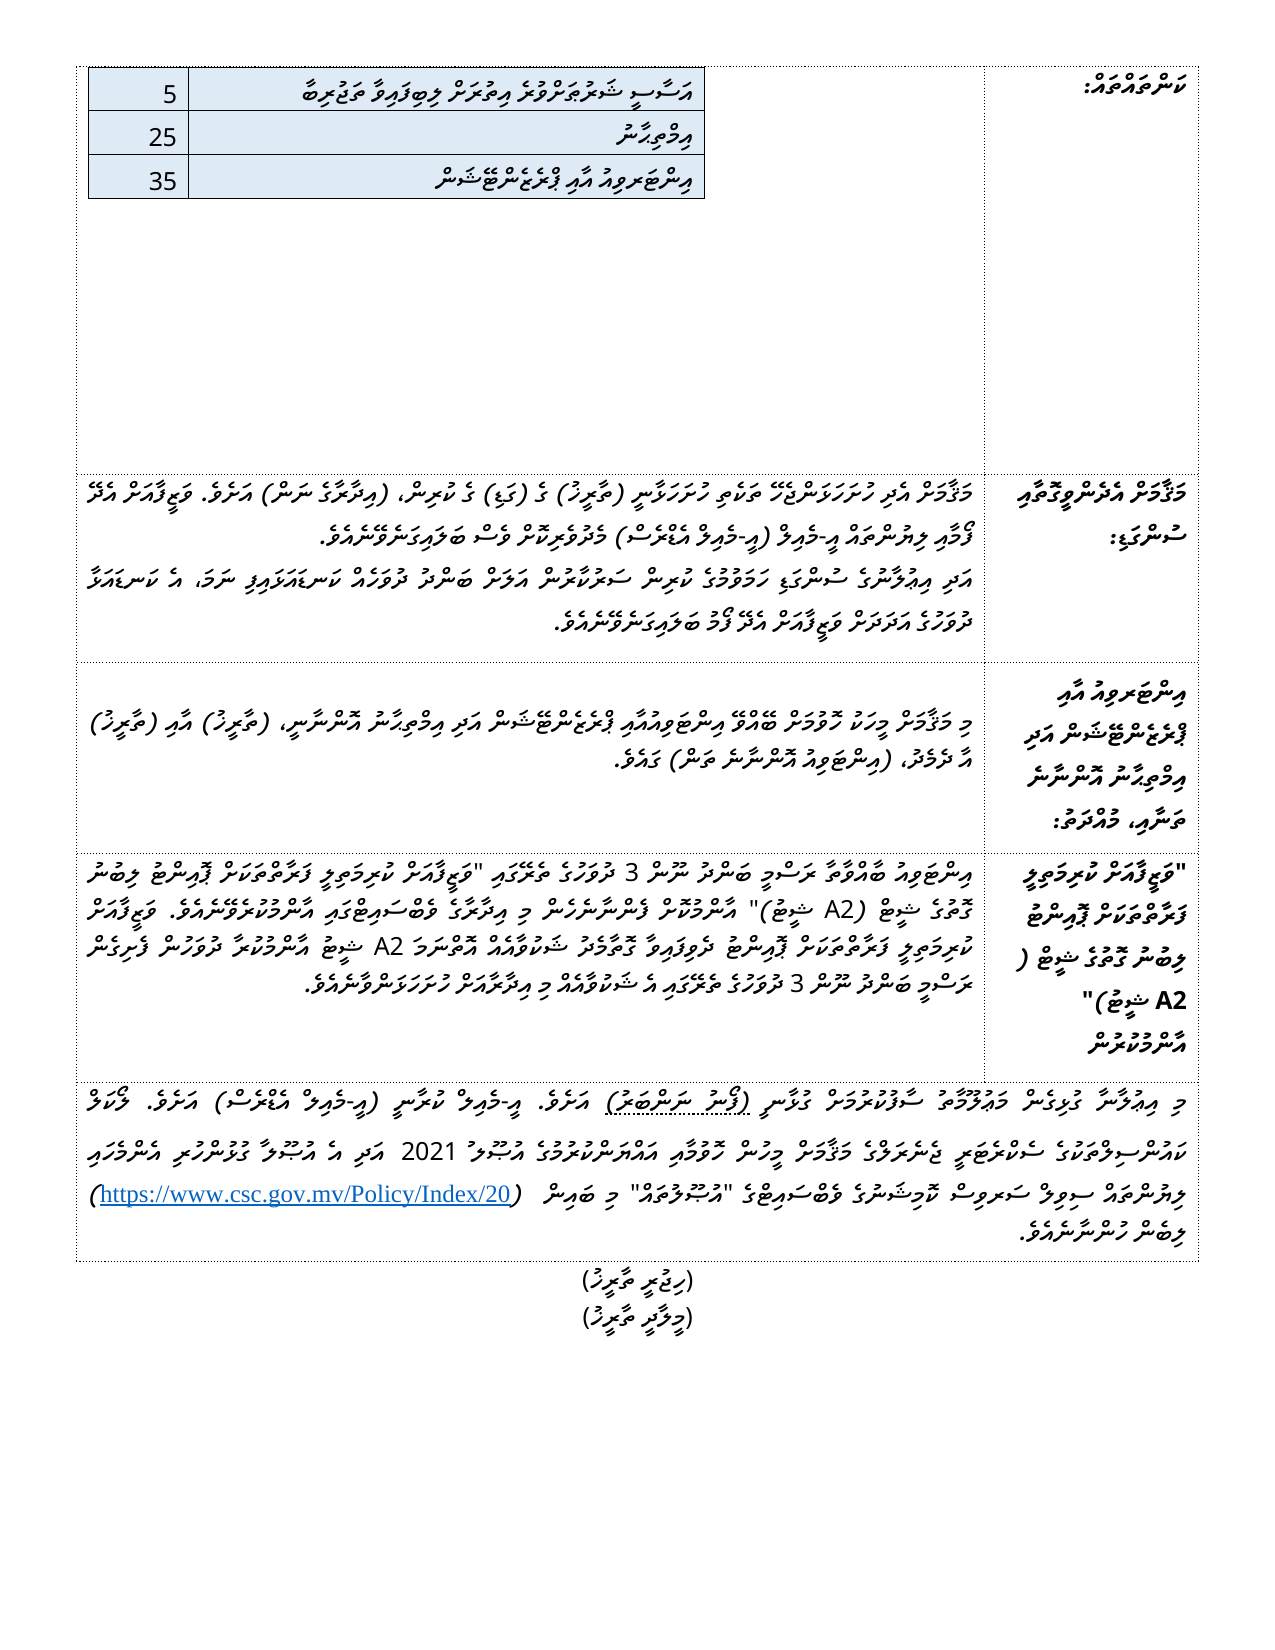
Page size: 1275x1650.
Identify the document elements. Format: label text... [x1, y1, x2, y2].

table_cell [77, 66, 984, 474]
table_cell އިންޓަރވިއު އާއި ޕްރެޒެންޓޭޝަން އަދި އިމްތިޙާނު އޮންނާނެ ތަނާއި، މުއްދަތު: [984, 662, 1198, 853]
table_cell އިންޓަވިއު ބާއްވާތާ ރަސްމީ ބަންދު ނޫން 3 ދުވަހުގެ ތެރޭގައި "ވަޒީފާއަށް ކުރިމަތިލީ ފަރާތްތަކަށް ޕޮއިންޓު ލިބުނު ގޮތުގެ ޝީޓް (A2 ޝީޓު)" އާންމުކޮށް ފެންނާނެހެން މި އިދާރާގެ ވެބްސައިޓްގައި އާންމުކުރެވޭނެއެވެ. ވަޒީފާއަށް ކުރިމަތިލީ ފަރާތްތަކަށް ޕޮއިންޓު ދެވިފައިވާ ގޮތާމެދު ޝަކުވާއެއް އޮތްނަމަ A2 ޝީޓު އާންމުކުރާ ދުވަހުން ފެށިގެން ރަސްމީ ބަންދު ނޫން 3 ދުވަހުގެ ތެރޭގައި އެ ޝަކުވާއެއް މި އިދާރާއަށް ހުށަހަޅަންވާނެއެވެ. [77, 853, 984, 1082]
table_cell މަޤާމަށް އެދި ހުށަހަޅަންޖެހޭ ތަކެތި ހުށަހަޅާނީ (ތާރީޚު) ގެ (ގަޑި) ގެ ކުރިން، (އިދާރާގެ ނަން) އަށެވެ. ވަޒީފާއަށް އެދޭ ފޯމާއި ލިޔުންތައް އީ-މެއިލް (އީ-މެއިލް އެޑްރެސް) މެދުވެރިކޮށް ވެސް ބަލައިގަނެވޭނެއެވެ. އަދި އިޢުލާނުގެ ސުންގަޑި ހަމަވުމުގެ ކުރިން ސަރުކާރުން އަލަށް ބަންދު ދުވަހެއް ކަނޑައަޅައިފި ނަމަ، އެ ކަނޑައަޅާ ދުވަހުގެ އަދަދަށް ވަޒީފާއަށް އެދޭ ފޯމު ބަލައިގަނެވޭނެއެވެ. [77, 474, 984, 662]
text (ހިޖުރީ ތާރީޚު) [150, 1262, 1125, 1299]
table_cell މި މަޤާމަށް މީހަކު ހޮވުމަށް ބޭއްވޭ އިންޓަވިއުއާއި ޕްރެޒެންޓޭޝަން އަދި އިމްތިޙާނު އޮންނާނީ، (ތާރީޚު) އާއި (ތާރީޚު) އާ ދެމެދު، (އިންޓަވިއު އޮންނާނެ ތަން) ގައެވެ. [77, 662, 984, 853]
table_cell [984, 66, 1198, 474]
table_cell "ވަޒީފާއަށް ކުރިމަތިލީ ފަރާތްތަކަށް ޕޮއިންޓު ލިބުނު ގޮތުގެ ޝީޓް (A2 ޝީޓު)" އާންމުކުރުން [984, 853, 1198, 1082]
table_cell މި އިޢުލާނާ ގުޅިގެން މަޢުލޫމާތު ސާފުކުރުމަށް ގުޅާނީ (ފޯނު ނަންބަރު) އަށެވެ. އީ-މެއިލް ކުރާނީ (އީ-މެއިލް އެޑްރެސް) އަށެވެ. ލޯކަލް ކައުންސިލްތަކުގެ ސެކްރެޓަރީ ޖެނެރަލްގެ މަޤާމަށް މީހުން ހޮވުމާއި އައްޔަންކުރުމުގެ އުޞޫލު 2021 އަދި އެ އުޞޫލާ ގުޅުންހުރި އެންމެހައި ލިޔުންތައް ސިވިލް ސަރވިސް ކޮމިޝަނުގެ ވެބްސައިޓްގެ "އުޞޫލުތައް" މި ބައިން (https://www.csc.gov.mv/Policy/Index/20) ލިބެން ހުންނާނެއެވެ. [77, 1082, 1198, 1261]
text (މީލާދީ ތާރީޚު) [150, 1299, 1125, 1336]
table_cell މަޤާމަށް އެދެންވީގޮތާއި ސުންގަޑި: [984, 474, 1198, 662]
